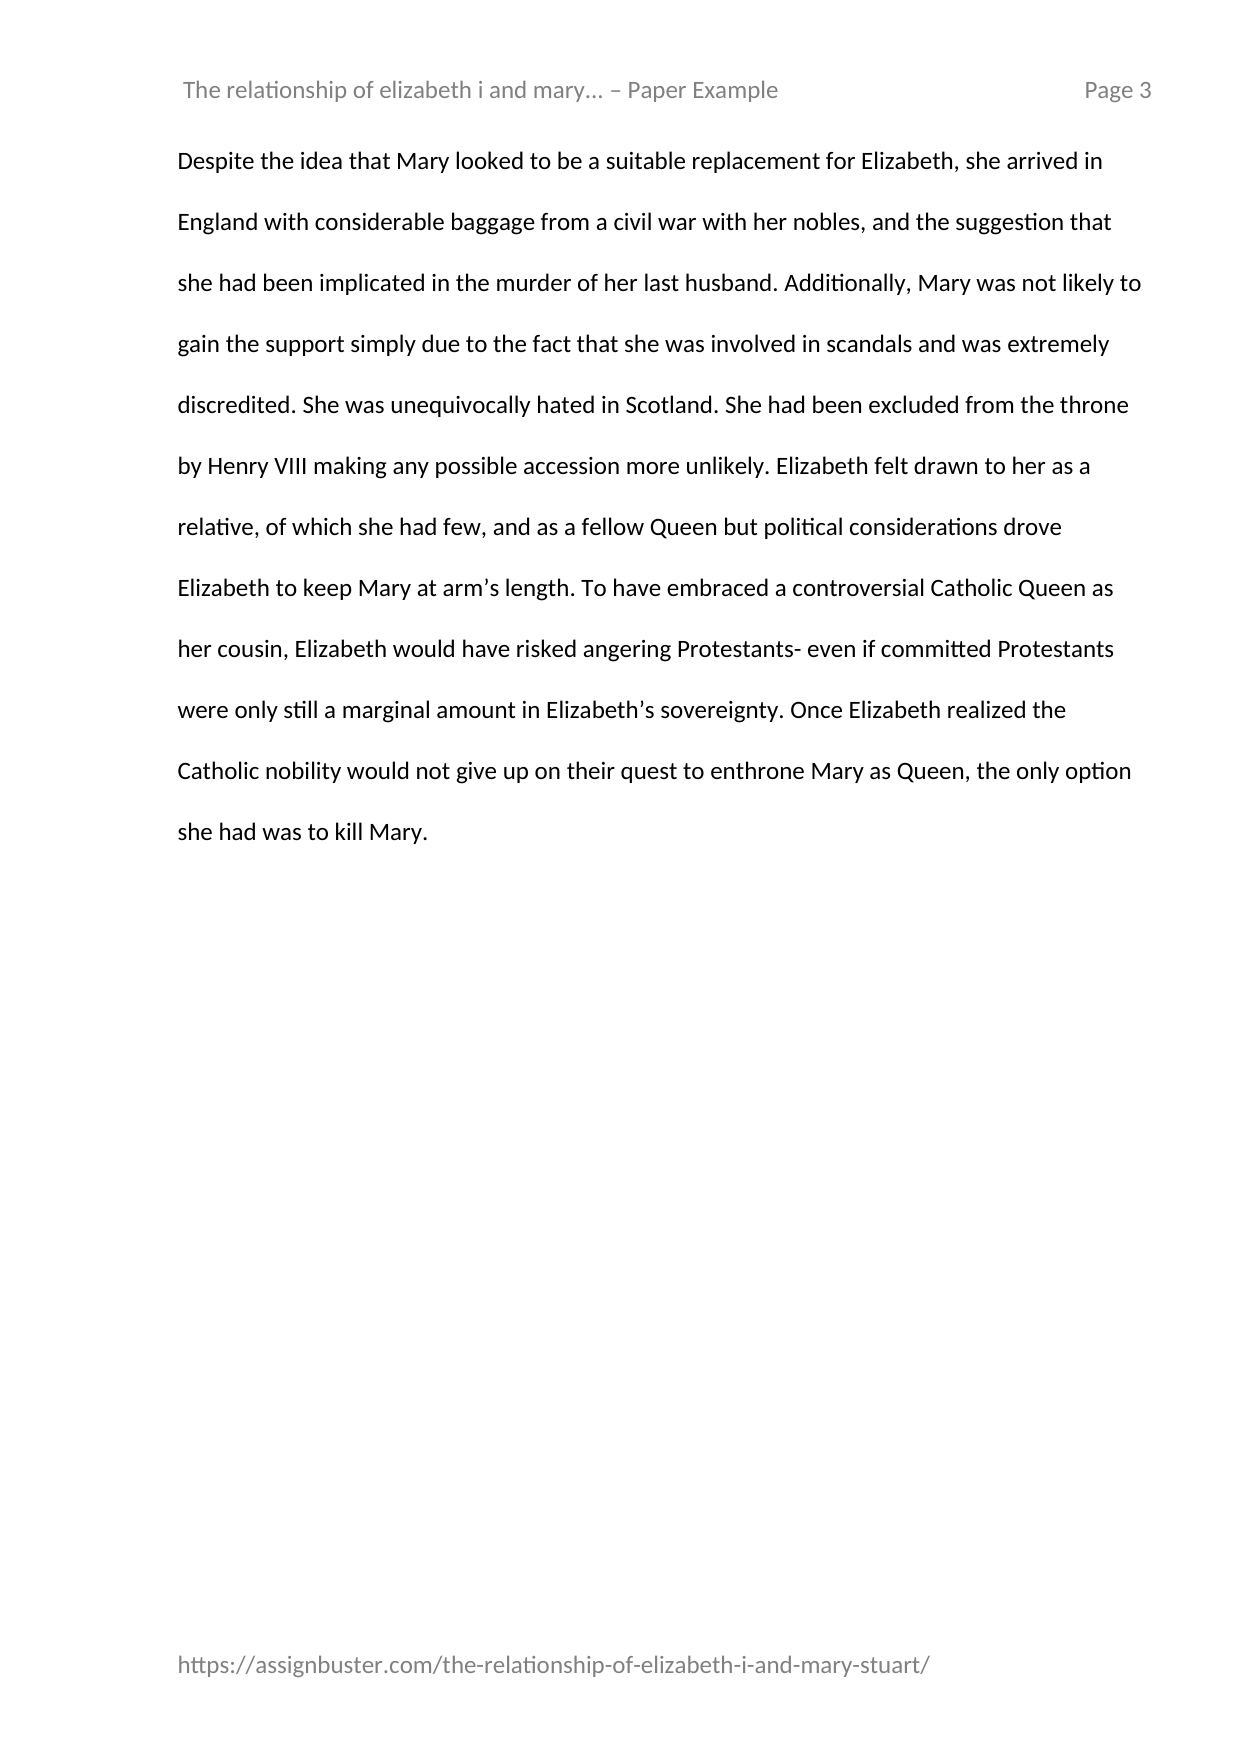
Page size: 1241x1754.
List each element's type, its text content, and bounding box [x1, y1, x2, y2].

text Despite the idea that Mary looked to be a suitable replacement for Elizabeth, she arrived in England with considerable baggage from a civil war with her nobles, and the suggestion that she had been implicated in the murder of her last husband. Additionally, Mary was not likely to gain the support simply due to the fact that she was involved in scandals and was extremely discredited. She was unequivocally hated in Scotland. She had been excluded from the throne by Henry VIII making any possible accession more unlikely. Elizabeth felt drawn to her as a relative, of which she had few, and as a fellow Queen but political considerations drove Elizabeth to keep Mary at arm’s length. To have embraced a controversial Catholic Queen as her cousin, Elizabeth would have risked angering Protestants- even if committed Protestants were only still a marginal amount in Elizabeth’s sovereignty. Once Elizabeth realized the Catholic nobility would not give up on their quest to enthrone Mary as Queen, the only option she had was to kill Mary. [177, 145, 1152, 847]
